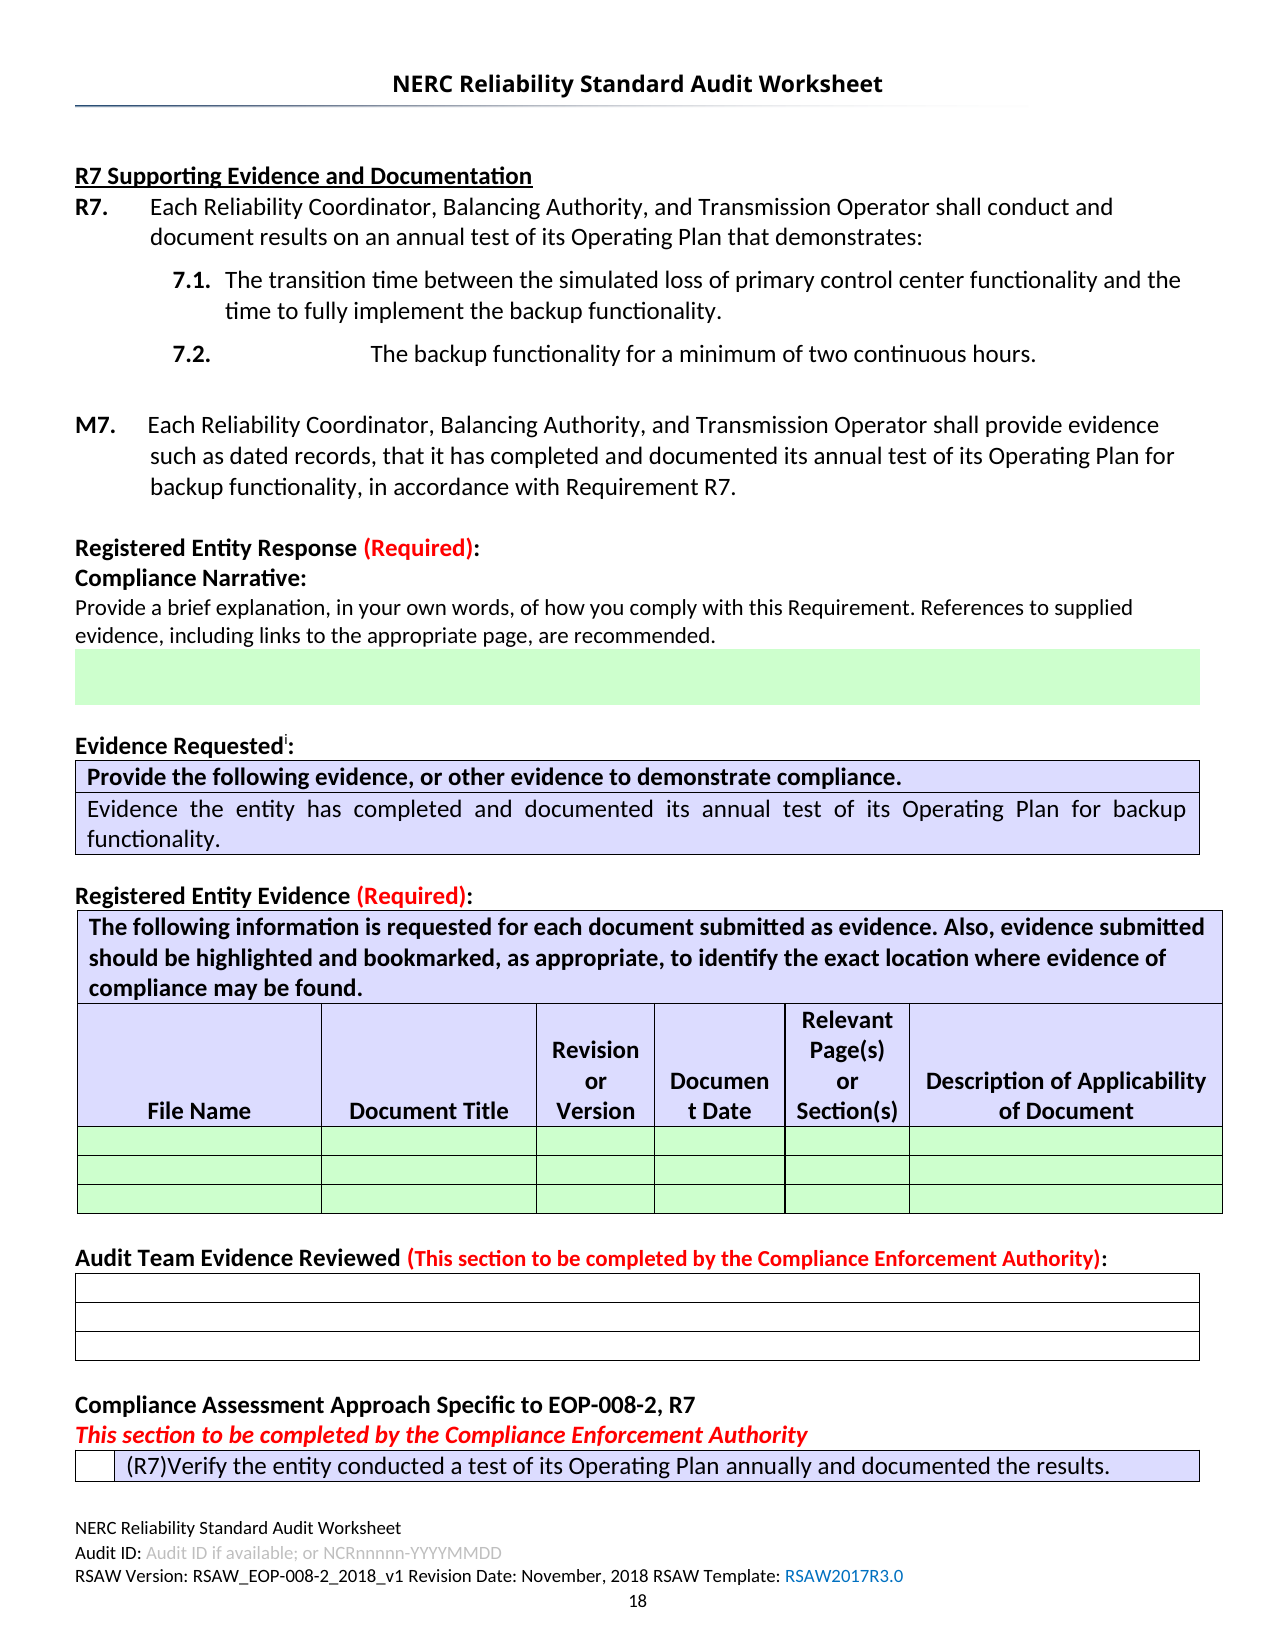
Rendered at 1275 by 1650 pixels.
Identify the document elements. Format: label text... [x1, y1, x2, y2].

table_cell [322, 1185, 536, 1213]
table_cell [910, 1127, 1222, 1155]
text Registered Entity Evidence (Required): [75, 883, 1200, 910]
table_cell [655, 1156, 784, 1184]
table_cell File Name [78, 1004, 321, 1126]
table_header [76, 1451, 114, 1481]
table_header The following information is requested for each document submitted as evidence. Also, evidence submitted should be highlighted and bookmarked, as appropriate, to identify the exact location where evidence of compliance may be found. [78, 911, 1222, 1003]
table_cell [786, 1127, 909, 1155]
table_cell [78, 1127, 321, 1155]
table_cell Document Title [322, 1004, 536, 1126]
table_cell [910, 1185, 1222, 1213]
table_cell [76, 1303, 1199, 1331]
table_cell Evidence the entity has completed and documented its annual test of its Operating Plan for backup functionality. [76, 793, 1199, 854]
table_header Provide the following evidence, or other evidence to demonstrate compliance. [76, 761, 1199, 792]
list The backup functionality for a minimum of two continuous hours. [172, 338, 1200, 368]
table_cell [322, 1156, 536, 1184]
list Each Reliability Coordinator, Balancing Authority, and Transmission Operator shall conduct and document results on an annual test of its Operating Plan that demonstrates: [75, 191, 1200, 252]
table_cell Description of Applicability of Document [910, 1004, 1222, 1126]
table_cell [655, 1127, 784, 1155]
table_cell Document Date [655, 1004, 784, 1126]
text Registered Entity Response (Required): [75, 532, 1200, 562]
picture [75, 105, 1052, 114]
table_cell [322, 1127, 536, 1155]
table_cell [537, 1127, 654, 1155]
table_cell [78, 1185, 321, 1213]
text M7. Each Reliability Coordinator, Balancing Authority, and Transmission Operator shall provide evidence such as dated records, that it has completed and documented its annual test of its Operating Plan for backup functionality, in accordance with Requirement R7. [75, 409, 1200, 501]
table_cell [786, 1156, 909, 1184]
text Compliance Assessment Approach Specific to EOP-008-2, R7 [75, 1391, 1200, 1419]
table_header (R7)Verify the entity conducted a test of its Operating Plan annually and documented the results. [115, 1451, 1199, 1481]
text R7 Supporting Evidence and Documentation [75, 160, 1200, 191]
table_cell [537, 1156, 654, 1184]
table_cell [786, 1185, 909, 1213]
text Evidence Requestedi: [75, 732, 1200, 760]
table_cell [76, 1332, 1199, 1360]
list The transition time between the simulated loss of primary control center functionality and the time to fully implement the backup functionality. [172, 264, 1200, 325]
text Audit Team Evidence Reviewed (This section to be completed by the Compliance Enforcement Authority): [75, 1245, 1200, 1272]
text Compliance Narrative: [75, 562, 1200, 593]
table_cell Relevant Page(s) or Section(s) [786, 1004, 909, 1126]
table_cell Revision or Version [537, 1004, 654, 1126]
text This section to be completed by the Compliance Enforcement Authority [75, 1419, 1200, 1449]
text Provide a brief explanation, in your own words, of how you comply with this Requirement. References to supplied evidence, including links to the appropriate page, are recommended. [75, 593, 1200, 649]
table_cell [78, 1156, 321, 1184]
table_cell [537, 1185, 654, 1213]
table_header [76, 1274, 1199, 1302]
table_cell [655, 1185, 784, 1213]
table_cell [910, 1156, 1222, 1184]
